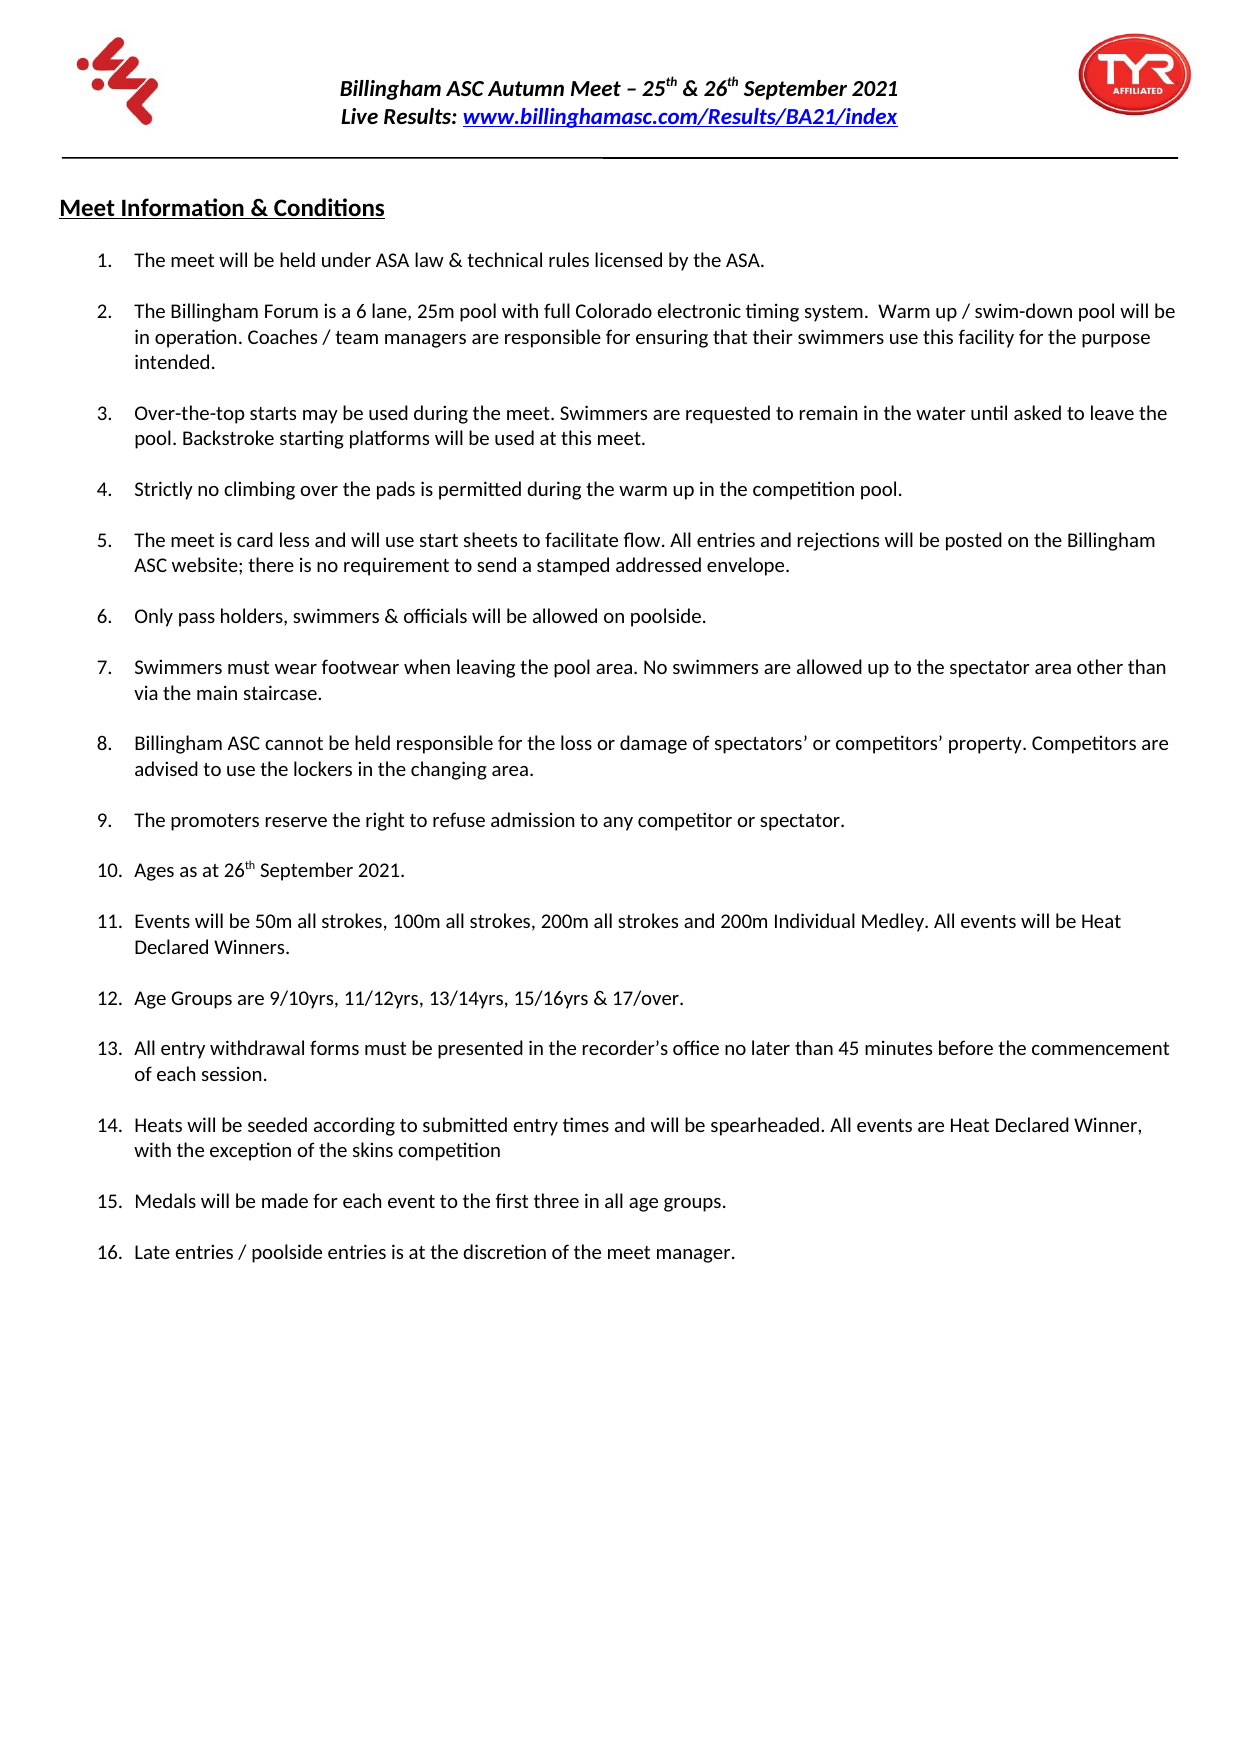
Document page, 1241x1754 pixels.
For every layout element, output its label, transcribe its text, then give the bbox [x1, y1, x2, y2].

list The Billingham Forum is a 6 lane, 25m pool with full Colorado electronic timing system. Warm up / swim-down pool will be in operation. Coaches / team managers are responsible for ensuring that their swimmers use this facility for the purpose intended. [97, 298, 1181, 375]
list Only pass holders, swimmers & officials will be allowed on poolside. [97, 603, 1181, 629]
list All entry withdrawal forms must be presented in the recorder’s office no later than 45 minutes before the commencement of each session. [97, 1036, 1181, 1086]
list Medals will be made for each event to the first three in all age groups. [97, 1188, 1181, 1213]
list Heats will be seeded according to submitted entry times and will be spearheaded. All events are Heat Declared Winner, with the exception of the skins competition [97, 1112, 1181, 1163]
list Events will be 50m all strokes, 100m all strokes, 200m all strokes and 200m Individual Medley. All events will be Heat Declared Winners. [97, 908, 1181, 959]
list Ages as at 26th September 2021. [97, 858, 1181, 883]
list Late entries / poolside entries is at the discretion of the meet manager. [97, 1239, 1181, 1264]
list The meet is card less and will use start sheets to facilitate flow. All entries and rejections will be posted on the Billingham ASC website; there is no requirement to send a stamped addressed envelope. [97, 527, 1181, 578]
list Strictly no climbing over the pads is permitted during the warm up in the competition pool. [97, 476, 1181, 502]
text Meet Information & Conditions [59, 192, 1181, 222]
list The promoters reserve the right to refuse admission to any competitor or spectator. [97, 807, 1181, 832]
list The meet will be held under ASA law & technical rules licensed by the ASA. [97, 248, 1181, 273]
list Billingham ASC cannot be held responsible for the loss or damage of spectators’ or competitors’ property. Competitors are advised to use the lockers in the changing area. [97, 731, 1181, 781]
list Over-the-top starts may be used during the meet. Swimmers are requested to remain in the water until asked to leave the pool. Backstroke starting platforms will be used at this meet. [97, 400, 1181, 451]
picture [70, 28, 165, 129]
picture [1061, 23, 1212, 130]
list Age Groups are 9/10yrs, 11/12yrs, 13/14yrs, 15/16yrs & 17/over. [97, 985, 1181, 1010]
list Swimmers must wear footwear when leaving the pool area. No swimmers are allowed up to the spectator area other than via the main staircase. [97, 654, 1181, 705]
